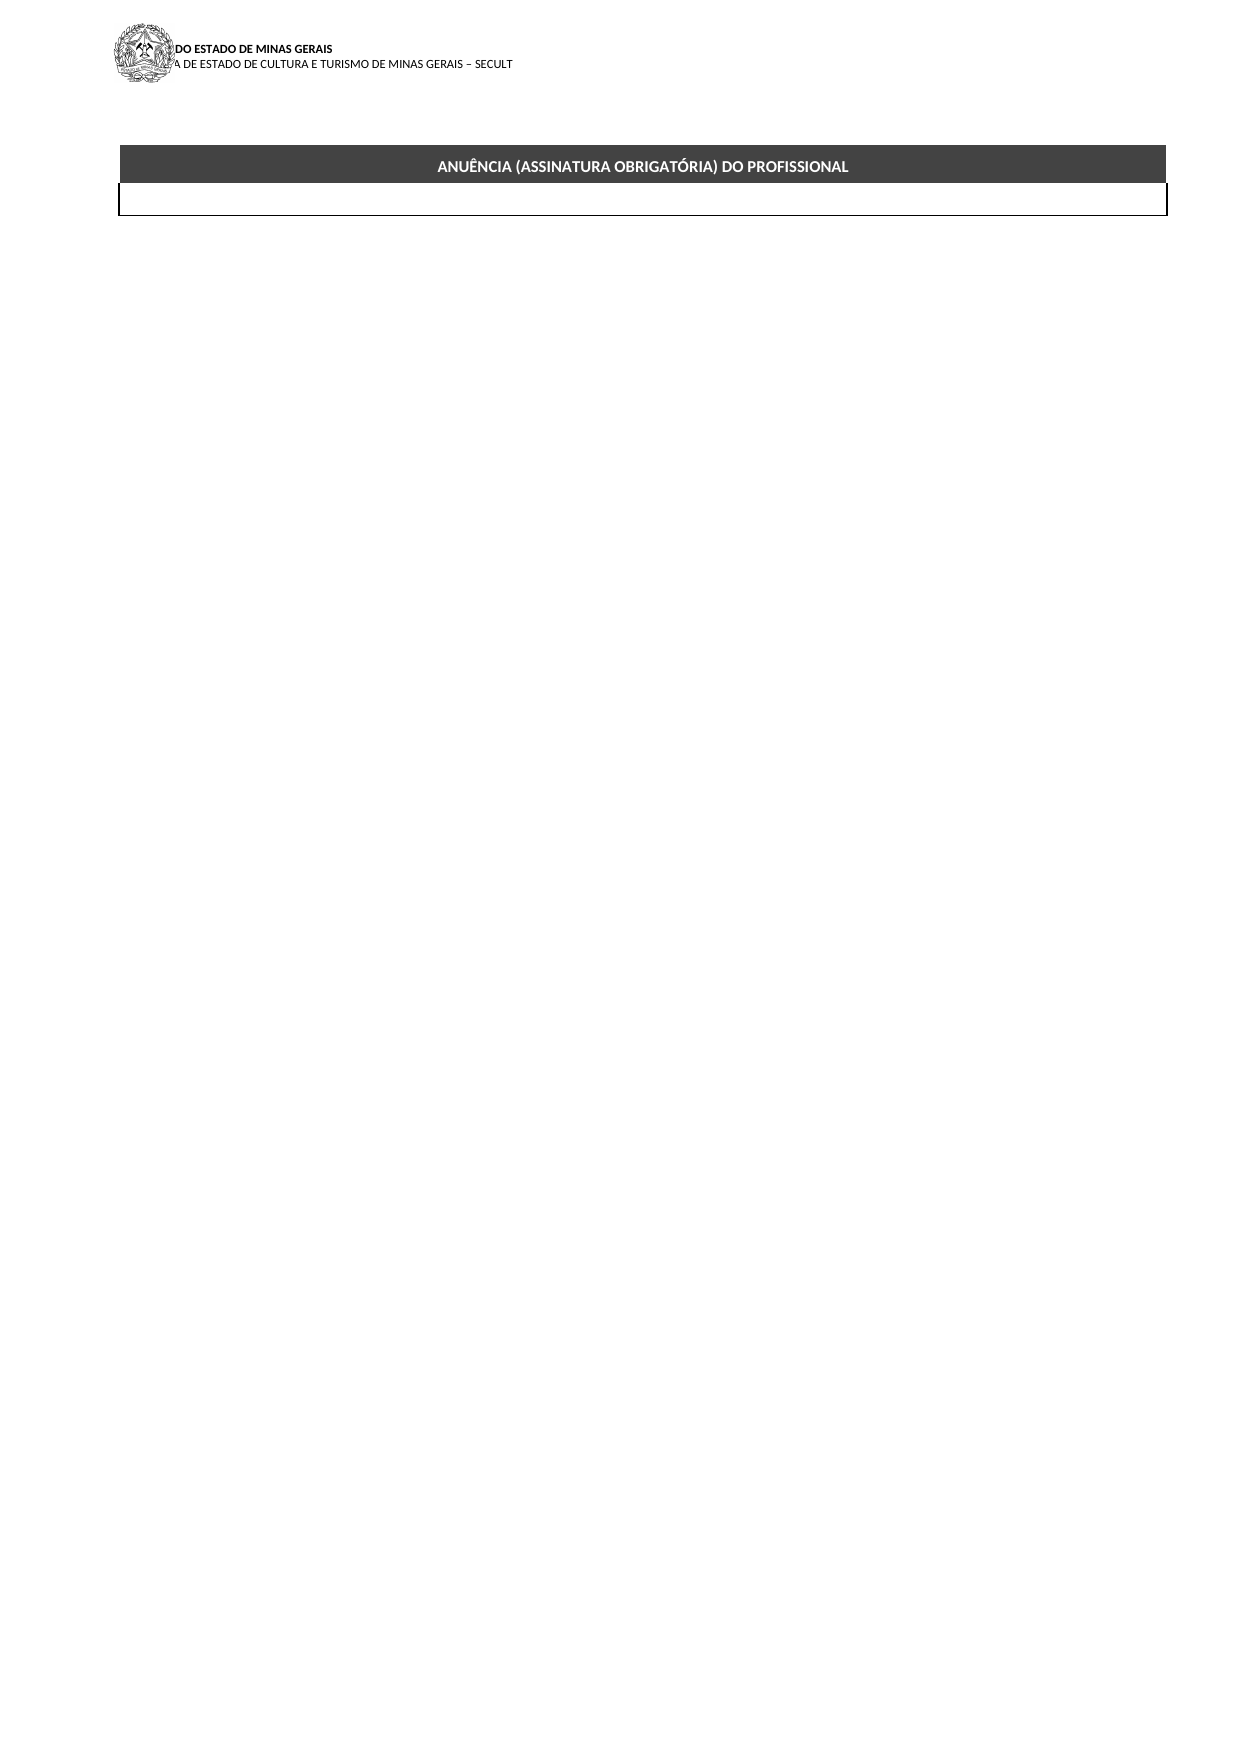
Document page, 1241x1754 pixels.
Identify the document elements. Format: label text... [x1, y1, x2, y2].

picture [113, 23, 175, 83]
table_header ANUÊNCIA (ASSINATURA OBRIGATÓRIA) DO PROFISSIONAL [120, 145, 1166, 183]
table_cell [120, 183, 1166, 214]
